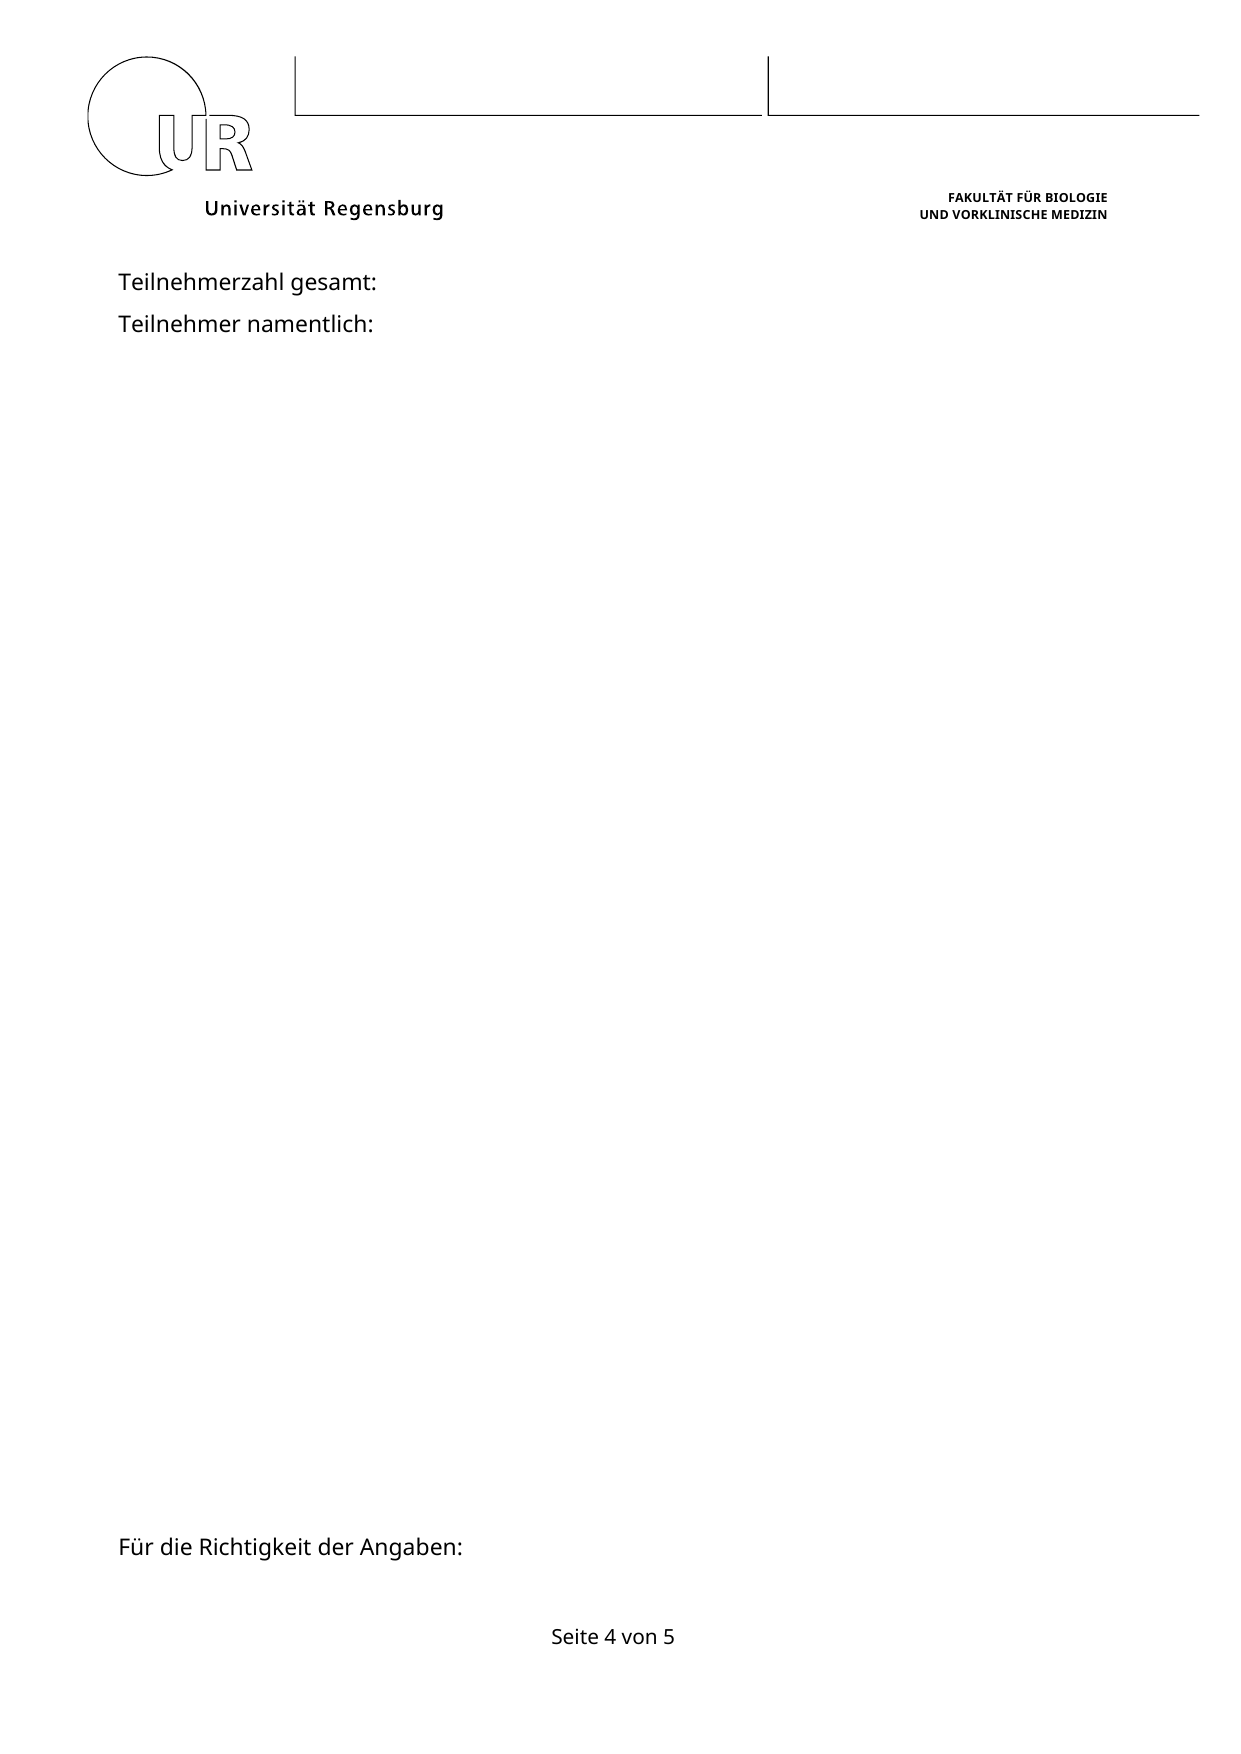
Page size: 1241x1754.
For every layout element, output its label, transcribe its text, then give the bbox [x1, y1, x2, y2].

text Teilnehmerzahl gesamt: [118, 266, 1108, 297]
text Für die Richtigkeit der Angaben: [118, 1531, 1108, 1562]
text Teilnehmer namentlich: [118, 308, 1108, 339]
